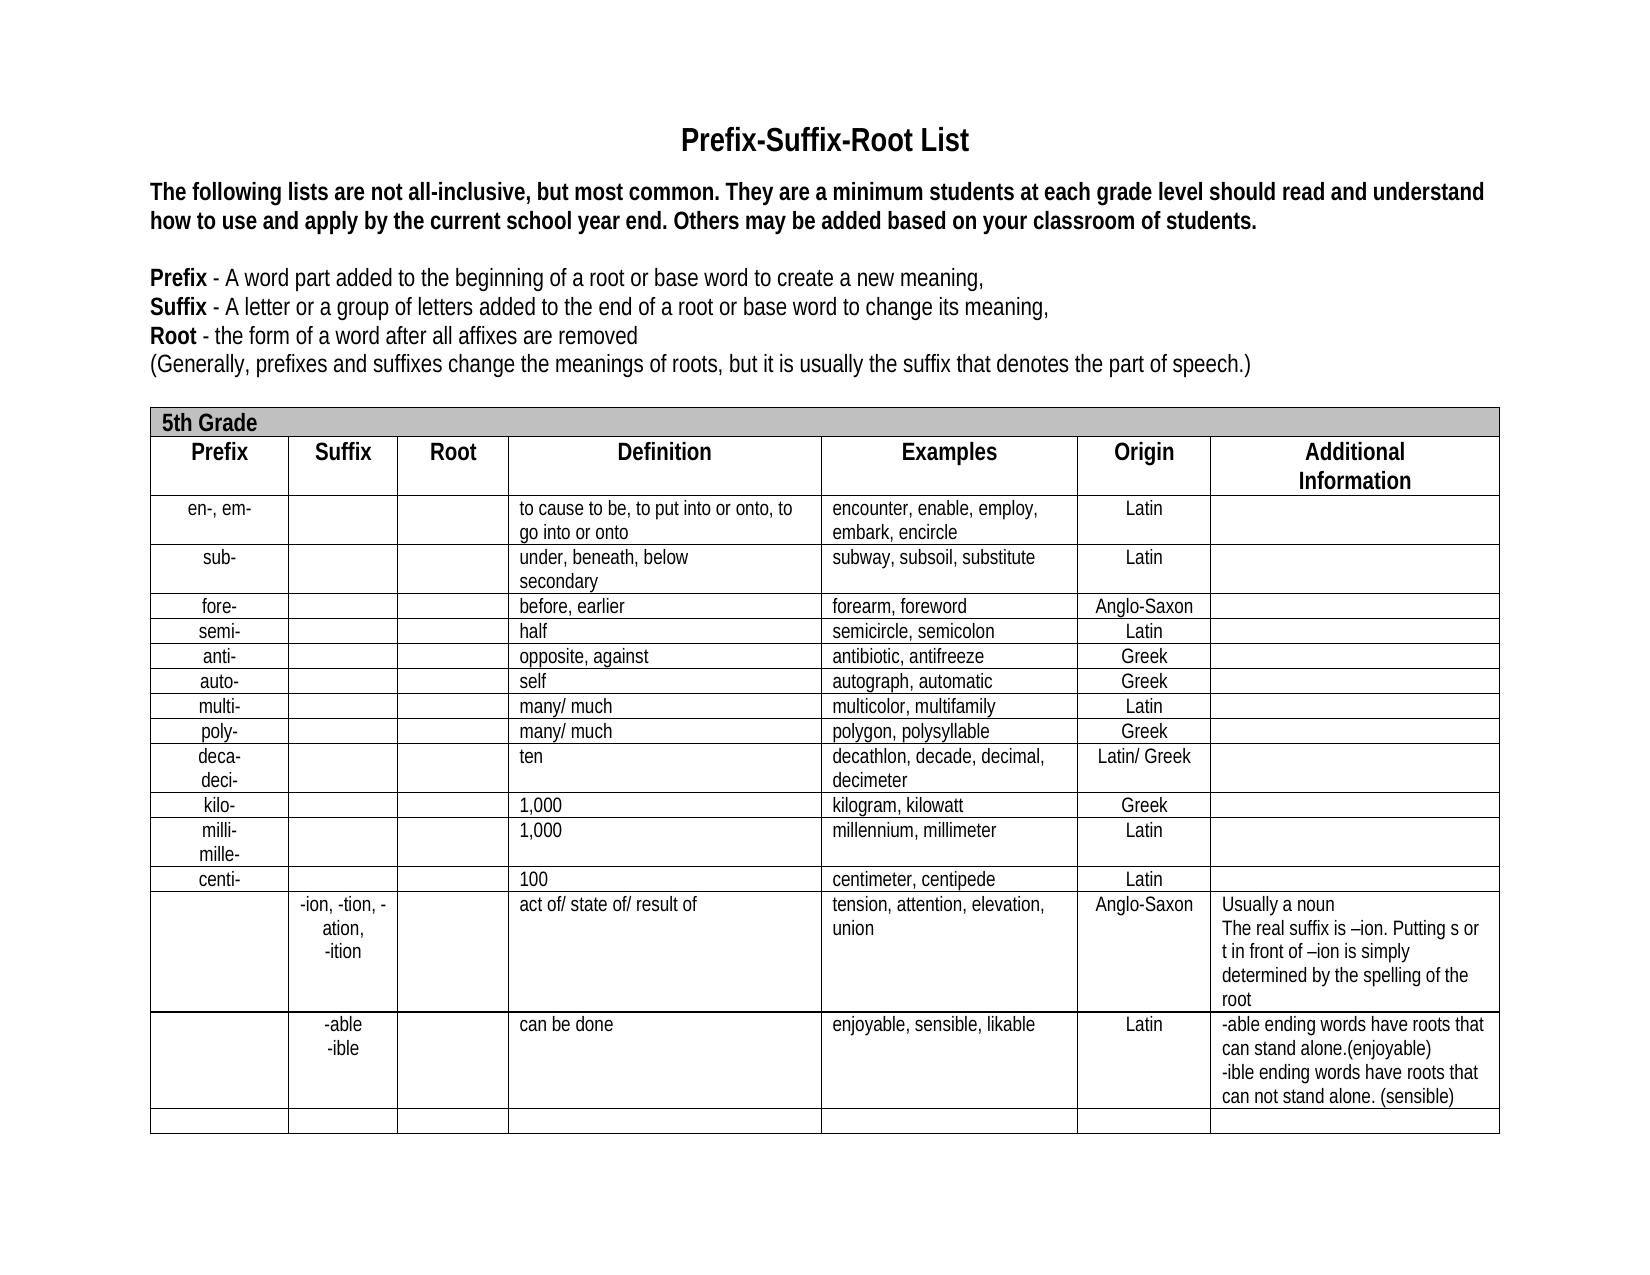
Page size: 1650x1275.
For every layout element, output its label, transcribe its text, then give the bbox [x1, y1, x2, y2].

table_cell 1,000 [509, 793, 821, 817]
table_cell [289, 744, 397, 792]
table_header 5th Grade [151, 408, 1499, 436]
table_cell [289, 594, 397, 618]
table_cell to cause to be, to put into or onto, to go into or onto [509, 496, 821, 544]
table_cell [398, 1109, 508, 1133]
table_cell [1211, 496, 1499, 544]
table_cell Latin [1078, 818, 1210, 866]
table_cell [398, 793, 508, 817]
table_cell enjoyable, sensible, likable [822, 1013, 1077, 1108]
table_cell [151, 892, 288, 1011]
table_cell multi- [151, 694, 288, 718]
table_cell Latin [1078, 867, 1210, 891]
table_cell [151, 1109, 288, 1133]
table_cell centi- [151, 867, 288, 891]
table_cell semicircle, semicolon [822, 619, 1077, 643]
table_cell centimeter, centipede [822, 867, 1077, 891]
table_cell Latin [1078, 1013, 1210, 1108]
table_cell poly- [151, 719, 288, 743]
table_cell under, beneath, below secondary [509, 545, 821, 593]
table_cell [398, 644, 508, 668]
table_cell Usually a noun The real suffix is –ion. Putting s or t in front of –ion is simply determined by the spelling of the root [1211, 892, 1499, 1011]
table_cell [398, 867, 508, 891]
text (Generally, prefixes and suffixes change the meanings of roots, but it is usually the suffix that denotes the part of speech.) [150, 349, 1500, 378]
table_cell 1,000 [509, 818, 821, 866]
table_cell [1211, 594, 1499, 618]
table_cell Greek [1078, 719, 1210, 743]
table_cell [289, 793, 397, 817]
table_cell decathlon, decade, decimal, decimeter [822, 744, 1077, 792]
table_cell encounter, enable, employ, embark, encircle [822, 496, 1077, 544]
table_cell [1211, 744, 1499, 792]
table_cell millennium, millimeter [822, 818, 1077, 866]
table_cell multicolor, multifamily [822, 694, 1077, 718]
table_cell [1211, 545, 1499, 593]
table_cell [289, 1109, 397, 1133]
table_cell Latin [1078, 694, 1210, 718]
table_cell Root [398, 437, 508, 495]
table_cell [398, 719, 508, 743]
table_cell half [509, 619, 821, 643]
table_cell Greek [1078, 669, 1210, 693]
table_cell [398, 594, 508, 618]
table_cell [398, 694, 508, 718]
table_cell Latin [1078, 496, 1210, 544]
table_cell Latin [1078, 545, 1210, 593]
table_cell [289, 545, 397, 593]
table_cell [289, 669, 397, 693]
table_cell many/ much [509, 719, 821, 743]
table_cell -able ending words have roots that can stand alone.(enjoyable) -ible ending words have roots that can not stand alone. (sensible) [1211, 1013, 1499, 1108]
table_cell -able -ible [289, 1013, 397, 1108]
table_cell many/ much [509, 694, 821, 718]
table_cell fore- [151, 594, 288, 618]
table_cell [398, 619, 508, 643]
table_cell [289, 867, 397, 891]
table_cell [1211, 719, 1499, 743]
text Prefix - A word part added to the beginning of a root or base word to create a new meaning, [150, 263, 1500, 292]
table_cell tension, attention, elevation, union [822, 892, 1077, 1011]
table_cell [1211, 1109, 1499, 1133]
table_cell ten [509, 744, 821, 792]
table_cell [822, 1109, 1077, 1133]
table_cell [398, 669, 508, 693]
table_cell 100 [509, 867, 821, 891]
table_cell [1211, 694, 1499, 718]
table_cell Latin [1078, 619, 1210, 643]
table_cell [398, 892, 508, 1011]
table_cell kilo- [151, 793, 288, 817]
table_cell act of/ state of/ result of [509, 892, 821, 1011]
table_cell Greek [1078, 644, 1210, 668]
table_cell [398, 496, 508, 544]
table_cell [289, 496, 397, 544]
table_cell [1211, 644, 1499, 668]
table_cell polygon, polysyllable [822, 719, 1077, 743]
table_cell [398, 545, 508, 593]
table_cell [151, 1013, 288, 1108]
table_cell sub- [151, 545, 288, 593]
table_cell [398, 744, 508, 792]
table_cell before, earlier [509, 594, 821, 618]
table_cell [289, 619, 397, 643]
table_cell [289, 694, 397, 718]
table_cell anti- [151, 644, 288, 668]
table_cell [1211, 619, 1499, 643]
table_cell [398, 818, 508, 866]
table_cell [289, 644, 397, 668]
table_cell autograph, automatic [822, 669, 1077, 693]
text Prefix-Suffix-Root List [150, 120, 1500, 158]
text Suffix - A letter or a group of letters added to the end of a root or base word to change its meaning, [150, 292, 1500, 321]
table_cell can be done [509, 1013, 821, 1108]
text The following lists are not all-inclusive, but most common. They are a minimum students at each grade level should read and understand how to use and apply by the current school year end. Others may be added based on your classroom of students. [150, 177, 1500, 235]
table_cell Prefix [151, 437, 288, 495]
table_cell Latin/ Greek [1078, 744, 1210, 792]
table_cell Greek [1078, 793, 1210, 817]
table_cell milli- mille- [151, 818, 288, 866]
table_cell Origin [1078, 437, 1210, 495]
table_cell [289, 719, 397, 743]
table_cell Anglo-Saxon [1078, 892, 1210, 1011]
table_cell antibiotic, antifreeze [822, 644, 1077, 668]
table_cell Examples [822, 437, 1077, 495]
table_cell [509, 1109, 821, 1133]
table_cell semi- [151, 619, 288, 643]
table_cell Anglo-Saxon [1078, 594, 1210, 618]
table_cell -ion, -tion, -ation, -ition [289, 892, 397, 1011]
table_cell [289, 818, 397, 866]
table_cell auto- [151, 669, 288, 693]
table_cell self [509, 669, 821, 693]
table_cell [1211, 818, 1499, 866]
table_cell subway, subsoil, substitute [822, 545, 1077, 593]
table_cell Suffix [289, 437, 397, 495]
table_cell opposite, against [509, 644, 821, 668]
table_cell [1211, 867, 1499, 891]
table_cell [1078, 1109, 1210, 1133]
table_cell kilogram, kilowatt [822, 793, 1077, 817]
table_cell en-, em- [151, 496, 288, 544]
table_cell [398, 1013, 508, 1108]
text Root - the form of a word after all affixes are removed [150, 321, 1500, 349]
table_cell Definition [509, 437, 821, 495]
table_cell forearm, foreword [822, 594, 1077, 618]
table_cell deca- deci- [151, 744, 288, 792]
table_cell [1211, 669, 1499, 693]
table_cell Additional Information [1211, 437, 1499, 495]
table_cell [1211, 793, 1499, 817]
